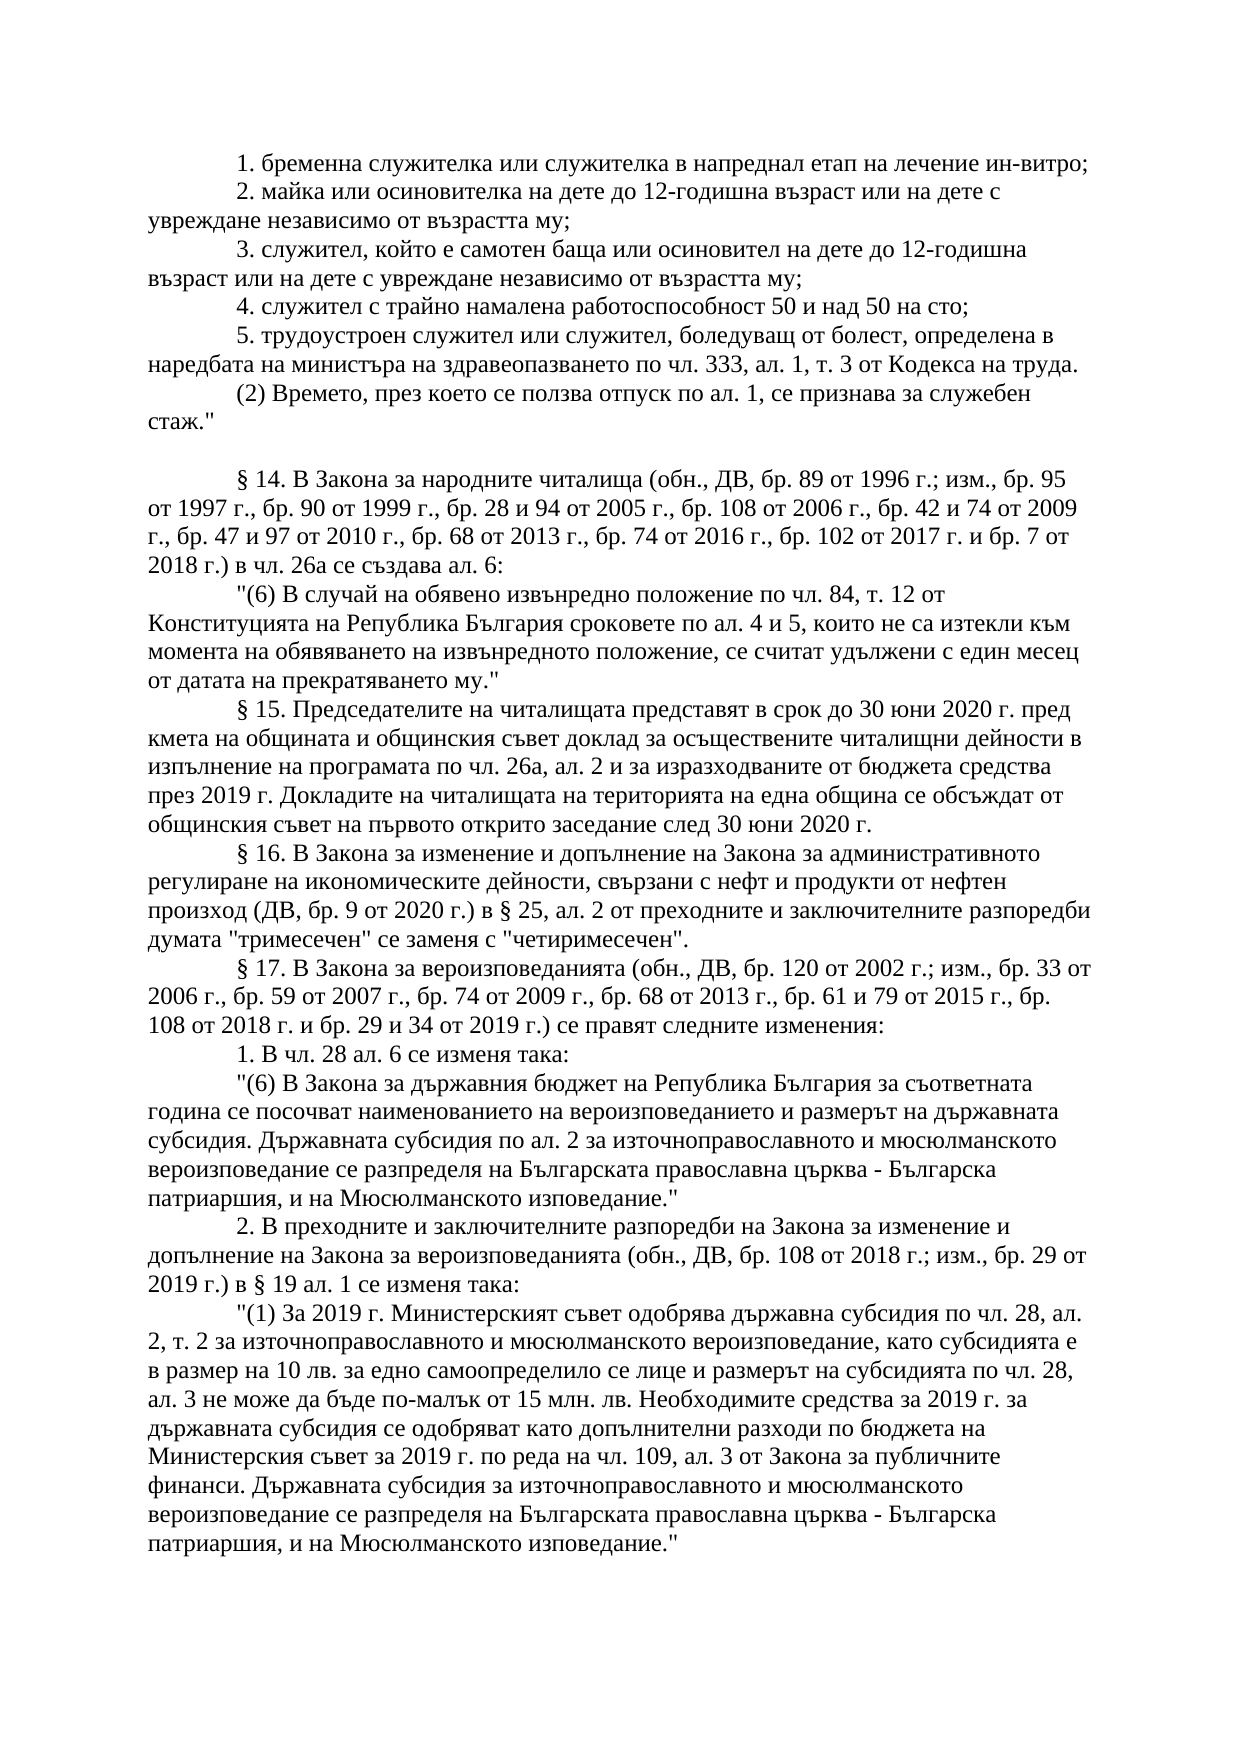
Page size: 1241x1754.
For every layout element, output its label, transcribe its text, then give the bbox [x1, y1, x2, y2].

text 5. трудоустроен служител или служител, боледуващ от болест, определена в наредбата на министъра на здравеопазването по чл. 333, ал. 1, т. 3 от Кодекса на труда. [148, 320, 1093, 378]
text "(6) В Закона за държавния бюджет на Република България за съответната година се посочват наименованието на вероизповеданието и размерът на държавната субсидия. Държавната субсидия по ал. 2 за източноправославното и мюсюлманското вероизповедание се разпределя на Българската православна църква - Българска патриаршия, и на Мюсюлманското изповедание." [148, 1068, 1093, 1211]
text § 15. Председателите на читалищата представят в срок до 30 юни 2020 г. пред кмета на общината и общинския съвет доклад за осъществените читалищни дейности в изпълнение на програмата по чл. 26а, ал. 2 и за изразходваните от бюджета средства през 2019 г. Докладите на читалищата на територията на една община се обсъждат от общинския съвет на първото открито заседание след 30 юни 2020 г. [148, 694, 1093, 838]
text 2. майка или осиновителка на дете до 12-годишна възраст или на дете с увреждане независимо от възрастта му; [148, 176, 1093, 234]
text 4. служител с трайно намалена работоспособност 50 и над 50 на сто; [148, 291, 1093, 320]
text "(1) За 2019 г. Министерският съвет одобрява държавна субсидия по чл. 28, ал. 2, т. 2 за източноправославното и мюсюлманското вероизповедание, като субсидията е в размер на 10 лв. за едно самоопределило се лице и размерът на субсидията по чл. 28, ал. 3 не може да бъде по-малък от 15 млн. лв. Необходимите средства за 2019 г. за държавната субсидия се одобряват като допълнителни разходи по бюджета на Министерския съвет за 2019 г. по реда на чл. 109, ал. 3 от Закона за публичните финанси. Държавната субсидия за източноправославното и мюсюлманското вероизповедание се разпределя на Българската православна църква - Българска патриаршия, и на Мюсюлманското изповедание." [148, 1298, 1093, 1556]
text 3. служител, който е самотен баща или осиновител на дете до 12-годишна възраст или на дете с увреждане независимо от възрастта му; [148, 234, 1093, 291]
text 1. В чл. 28 ал. 6 се изменя така: [148, 1039, 1093, 1068]
text (2) Времето, през което се ползва отпуск по ал. 1, се признава за служебен стаж." [148, 378, 1093, 435]
text 1. бременна служителка или служителка в напреднал етап на лечение ин-витро; [148, 148, 1093, 176]
text 2. В преходните и заключителните разпоредби на Закона за изменение и допълнение на Закона за вероизповеданията (обн., ДВ, бр. 108 от 2018 г.; изм., бр. 29 от 2019 г.) в § 19 ал. 1 се изменя така: [148, 1211, 1093, 1298]
text "(6) В случай на обявено извънредно положение по чл. 84, т. 12 от Конституцията на Република България сроковете по ал. 4 и 5, които не са изтекли към момента на обявяването на извънредното положение, се считат удължени с един месец от датата на прекратяването му." [148, 579, 1093, 694]
text § 14. В Закона за народните читалища (обн., ДВ, бр. 89 от 1996 г.; изм., бр. 95 от 1997 г., бр. 90 от 1999 г., бр. 28 и 94 от 2005 г., бр. 108 от 2006 г., бр. 42 и 74 от 2009 г., бр. 47 и 97 от 2010 г., бр. 68 от 2013 г., бр. 74 от 2016 г., бр. 102 от 2017 г. и бр. 7 от 2018 г.) в чл. 26а се създава ал. 6: [148, 464, 1093, 579]
text § 17. В Закона за вероизповеданията (обн., ДВ, бр. 120 от 2002 г.; изм., бр. 33 от 2006 г., бр. 59 от 2007 г., бр. 74 от 2009 г., бр. 68 от 2013 г., бр. 61 и 79 от 2015 г., бр. 108 от 2018 г. и бр. 29 и 34 от 2019 г.) се правят следните изменения: [148, 953, 1093, 1039]
text § 16. В Закона за изменение и допълнение на Закона за административното регулиране на икономическите дейности, свързани с нефт и продукти от нефтен произход (ДВ, бр. 9 от 2020 г.) в § 25, ал. 2 от преходните и заключителните разпоредби думата "тримесечен" се заменя с "четиримесечен". [148, 838, 1093, 953]
